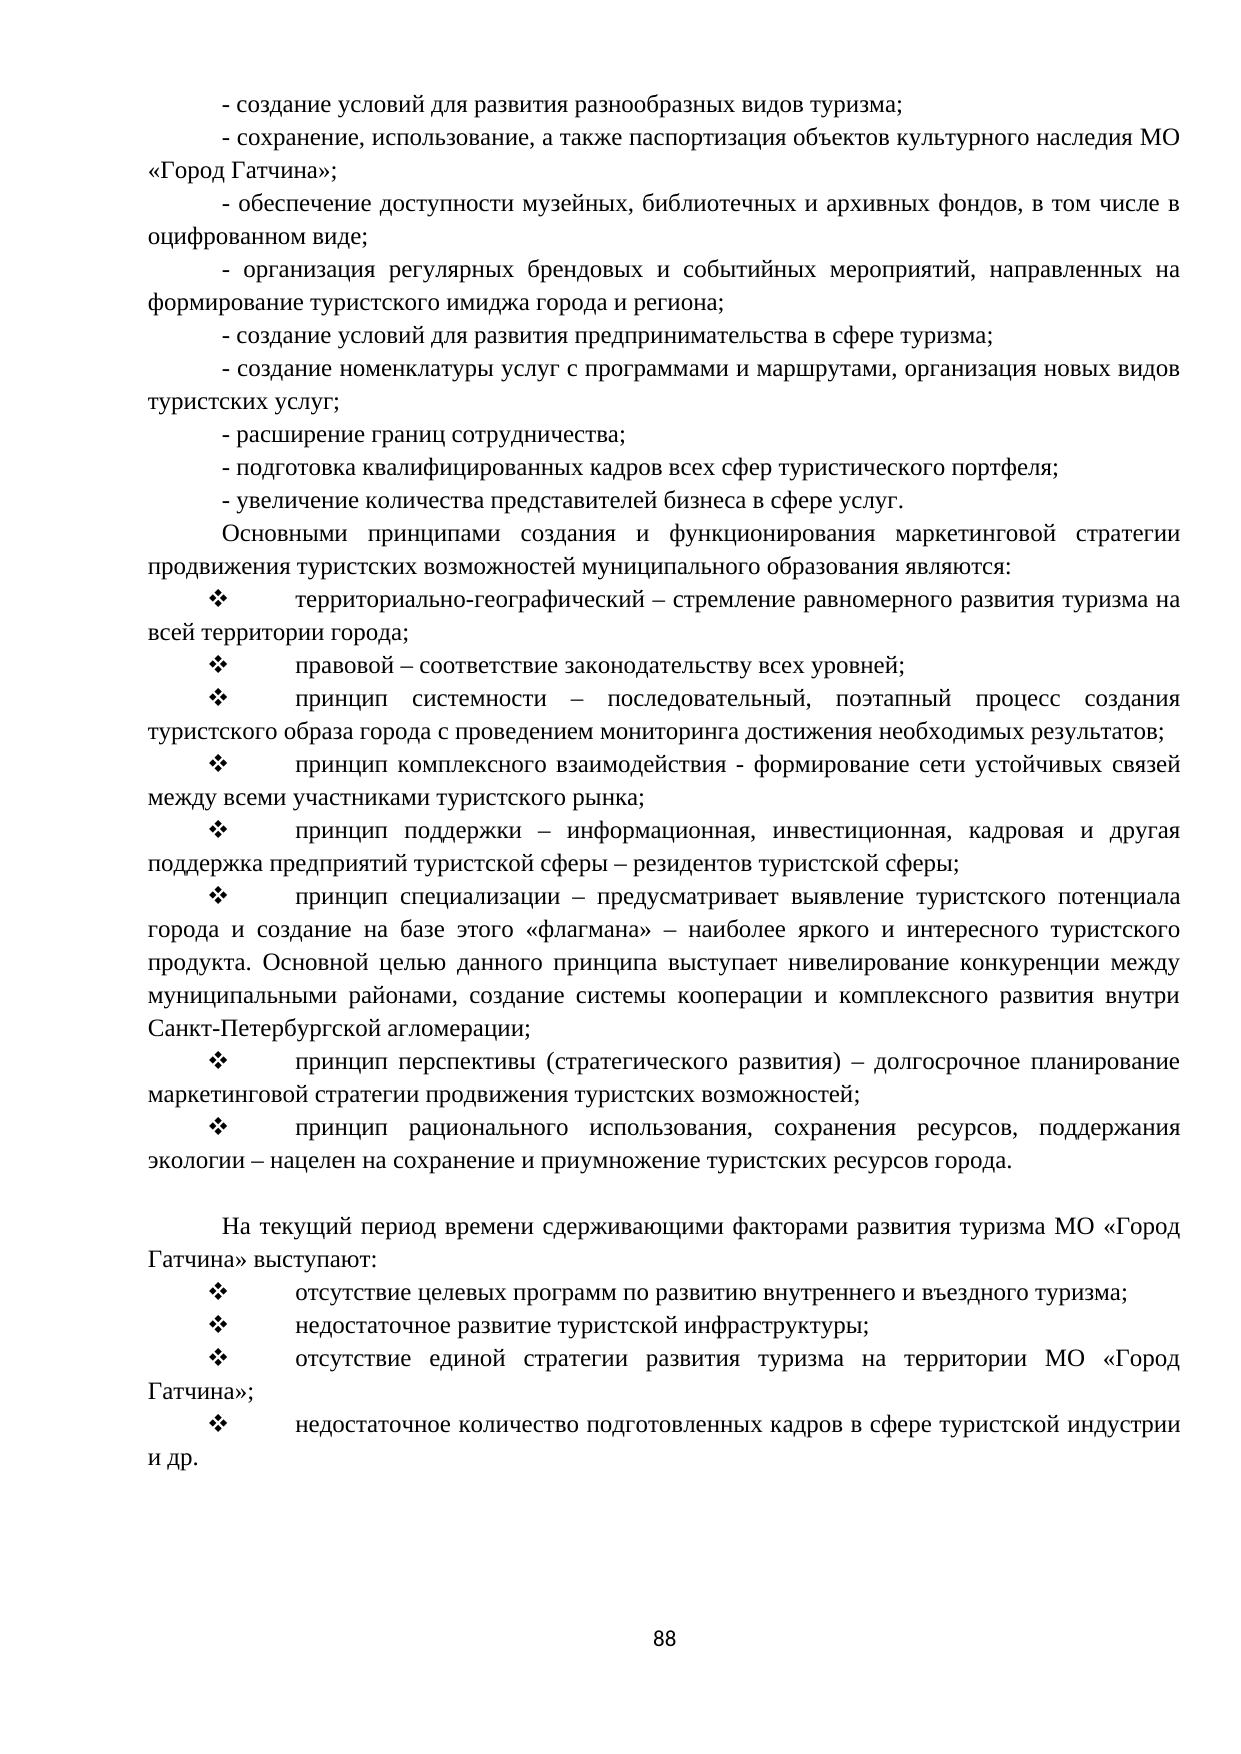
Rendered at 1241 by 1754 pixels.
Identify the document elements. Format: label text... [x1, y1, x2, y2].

list правовой – соответствие законодательству всех уровней; [148, 650, 1181, 679]
text - расширение границ сотрудничества; [148, 419, 1181, 448]
text Основными принципами создания и функционирования маркетинговой стратегии продвижения туристских возможностей муниципального образования являются: [148, 518, 1181, 580]
list принцип специализации – предусматривает выявление туристского потенциала города и создание на базе этого «флагмана» – наиболее яркого и интересного туристского продукта. Основной целью данного принципа выступает нивелирование конкуренции между муниципальными районами, создание системы кооперации и комплексного развития внутри Санкт-Петербургской агломерации; [148, 881, 1181, 1042]
list отсутствие целевых программ по развитию внутреннего и въездного туризма; [148, 1277, 1181, 1306]
text - увеличение количества представителей бизнеса в сфере услуг. [148, 485, 1181, 514]
list принцип комплексного взаимодействия - формирование сети устойчивых связей между всеми участниками туристского рынка; [148, 749, 1181, 811]
text - организация регулярных брендовых и событийных мероприятий, направленных на формирование туристского имиджа города и региона; [148, 254, 1181, 316]
text - обеспечение доступности музейных, библиотечных и архивных фондов, в том числе в оцифрованном виде; [148, 188, 1181, 249]
text - создание условий для развития разнообразных видов туризма; [148, 89, 1181, 117]
text На текущий период времени сдерживающими факторами развития туризма МО «Город Гатчина» выступают: [148, 1211, 1181, 1273]
list принцип поддержки – информационная, инвестиционная, кадровая и другая поддержка предприятий туристской сферы – резидентов туристской сферы; [148, 815, 1181, 877]
text - создание номенклатуры услуг с программами и маршрутами, организация новых видов туристских услуг; [148, 353, 1181, 414]
list недостаточное количество подготовленных кадров в сфере туристской индустрии и др. [148, 1409, 1181, 1471]
text - создание условий для развития предпринимательства в сфере туризма; [148, 320, 1181, 348]
text - подготовка квалифицированных кадров всех сфер туристического портфеля; [148, 452, 1181, 481]
list принцип рационального использования, сохранения ресурсов, поддержания экологии – нацелен на сохранение и приумножение туристских ресурсов города. [148, 1112, 1181, 1174]
list принцип системности – последовательный, поэтапный процесс создания туристского образа города с проведением мониторинга достижения необходимых результатов; [148, 683, 1181, 745]
list недостаточное развитие туристской инфраструктуры; [148, 1310, 1181, 1339]
text - сохранение, использование, а также паспортизация объектов культурного наследия МО «Город Гатчина»; [148, 122, 1181, 183]
list отсутствие единой стратегии развития туризма на территории МО «Город Гатчина»; [148, 1343, 1181, 1405]
list принцип перспективы (стратегического развития) – долгосрочное планирование маркетинговой стратегии продвижения туристских возможностей; [148, 1046, 1181, 1108]
list территориально-географический – стремление равномерного развития туризма на всей территории города; [148, 584, 1181, 646]
